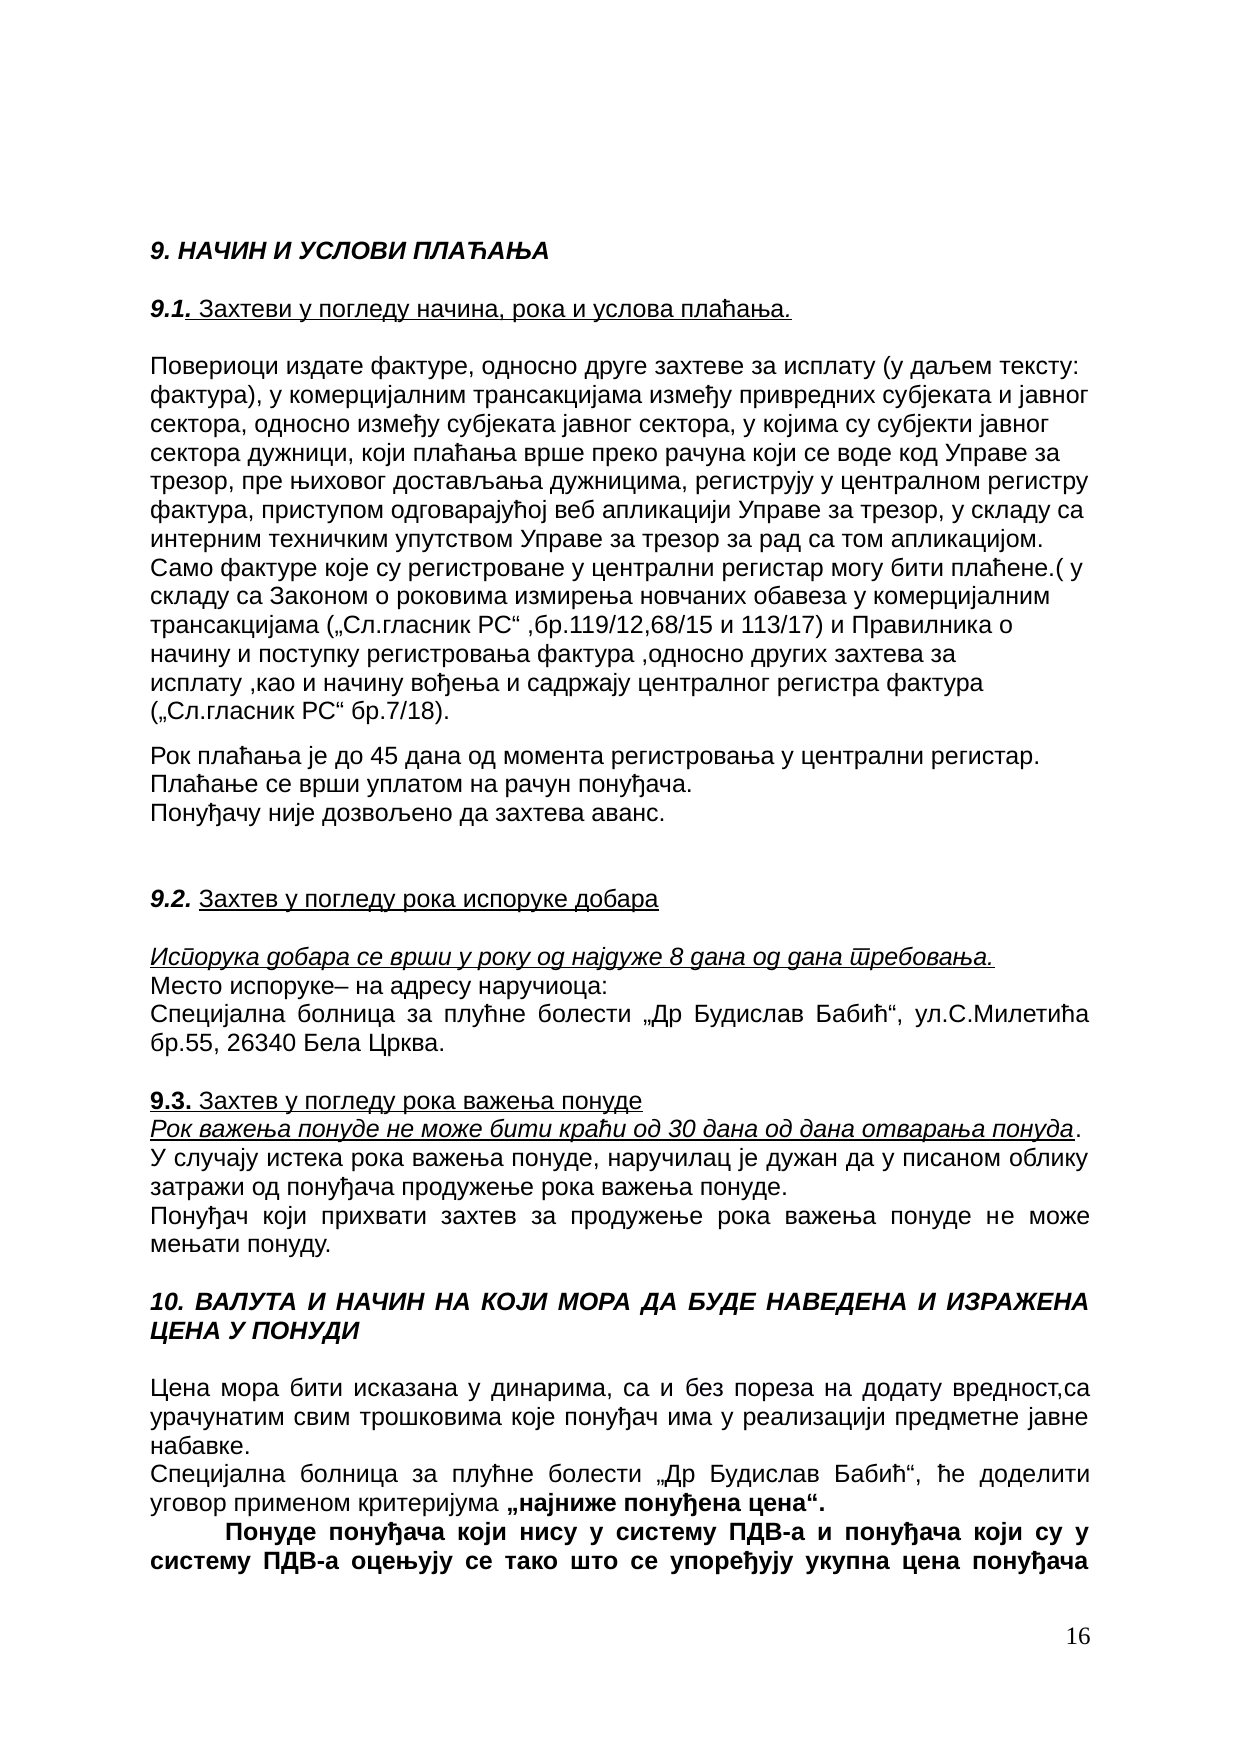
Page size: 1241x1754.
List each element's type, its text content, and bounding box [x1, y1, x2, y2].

text Понуђач који прихвати захтев за продужење рока важења понуде не може мењати понуду. [150, 1201, 1090, 1258]
text Специјална болница за плућне болести „Др Будислав Бабић“, ул.С.Милетића бр.55, 26340 Бела Црква. [150, 999, 1090, 1057]
text 9.2. Захтев у погледу рока испоруке добара [150, 884, 1090, 913]
text Место испоруке– на адресу наручиоца: [150, 971, 1090, 999]
text Плаћање се врши уплатом на рачун понуђача. [150, 769, 1090, 798]
text Специјална болница за плућне болести „Др Будислав Бабић“, ће доделити уговор применом критеријума „најниже понуђена цена“. [150, 1459, 1090, 1517]
text Повериоци издате фактуре, односно друге захтевe за исплату (у даљем тексту: фактура), у комерцијалним трансакцијама између привредних субјеката и јавног сектора, односно између субјеката јавног сектора, у којима су субјекти јавног сектора дужници, који плаћања врше преко рачуна који се воде код Управе за трезор, пре њиховог достављања дужницима, региструју у централном регистру фактура, приступом одговарајућој веб апликацији Управе за трезор, у складу са интерним техничким упутством Управе за трезор за рад са том апликацијом. Само фактуре које су регистроване у централни регистар могу бити плаћене.( у складу са Законом о роковима измирења новчаних обавеза у комерцијалним трансакцијама („Сл.гласник РС“ ,бр.119/12,68/15 и 113/17) и Правилника о начину и поступку регистровања фактура ,односно других захтева за исплату ,као и начину вођења и садржају централног регистра фактура („Сл.гласник РС“ бр.7/18). [150, 351, 1090, 725]
text У случају истека рока важења понуде, наручилац је дужан да у писаном облику затражи од понуђача продужење рока важења понуде. [150, 1143, 1090, 1201]
text Испорука добара се врши у року од најдуже 8 дана од дана требовања. [150, 942, 1090, 971]
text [150, 1517, 1090, 1574]
text 10. ВАЛУТА И НАЧИН НА КОЈИ МОРА ДА БУДЕ НАВЕДЕНА И ИЗРАЖЕНА ЦЕНА У ПОНУДИ [150, 1287, 1090, 1344]
text Рок плаћања је до 45 дана од момента регистровања у централни регистар. [150, 741, 1090, 769]
text 9. НАЧИН И УСЛОВИ ПЛАЋАЊА [150, 236, 1090, 265]
text Рок важења понуде не може бити краћи од 30 дана од дана отварања понуда. [150, 1114, 1090, 1143]
text Понуђачу није дозвољено да захтева аванс. [150, 798, 1090, 827]
text 9.1. Захтеви у погледу начина, рока и услова плаћања. [150, 294, 1090, 322]
text Цена мора бити исказана у динарима, са и без пореза на додату вредност,са урачунатим свим трошковима које понуђач има у реализацији предметне јавне набавке. [150, 1373, 1090, 1459]
text 9.3. Захтев у погледу рока важења понуде [150, 1086, 1090, 1114]
